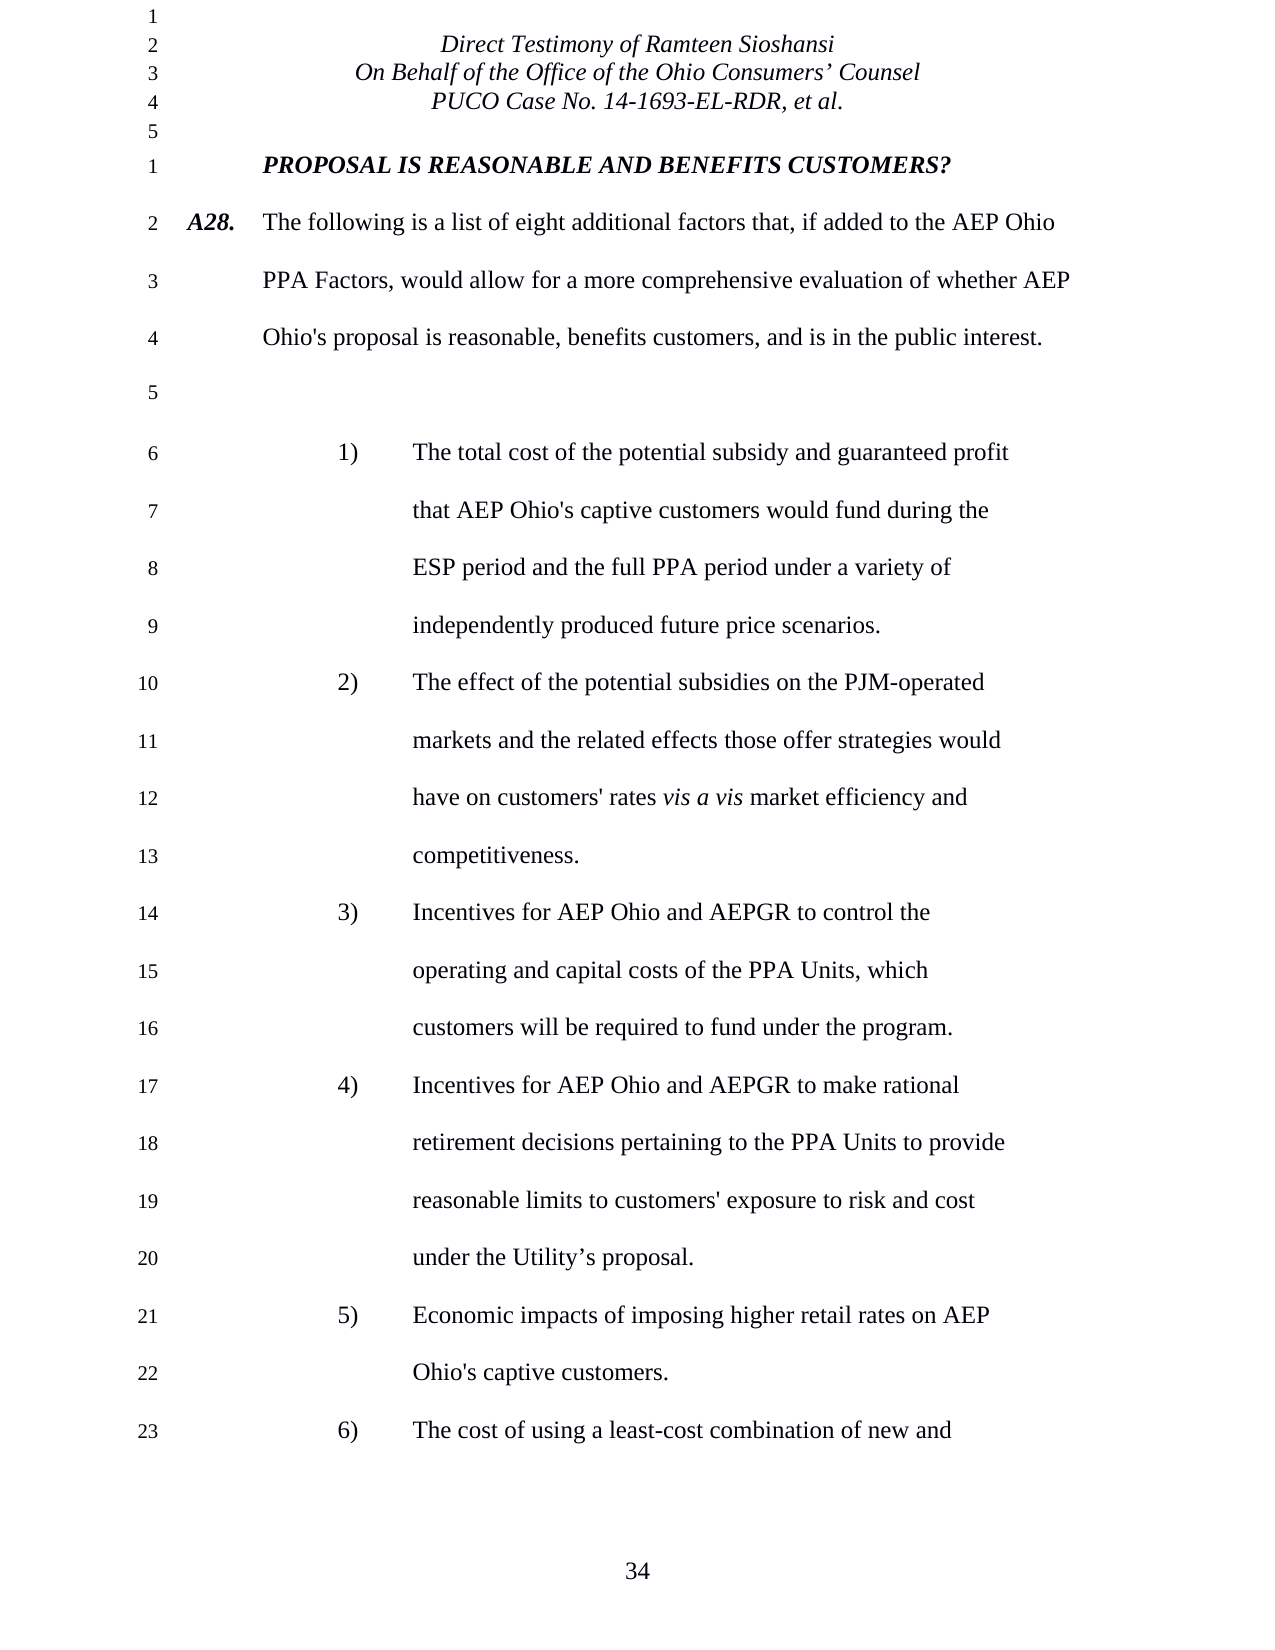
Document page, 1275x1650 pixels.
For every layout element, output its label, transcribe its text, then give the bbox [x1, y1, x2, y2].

list The effect of the potential subsidies on the PJM-operated markets and the related effects those offer strategies would have on customers' rates vis a vis market efficiency and competitiveness. [337, 667, 1012, 869]
list Incentives for AEP Ohio and AEPGR to make rational retirement decisions pertaining to the PPA Units to provide reasonable limits to customers' exposure to risk and cost under the Utility’s proposal. [337, 1070, 1012, 1271]
list The total cost of the potential subsidy and guaranteed profit that AEP Ohio's captive customers would fund during the ESP period and the full PPA period under a variety of independently produced future price scenarios. [337, 437, 1012, 639]
list Incentives for AEP Ohio and AEPGR to control the operating and capital costs of the PPA Units, which customers will be required to fund under the program. [337, 897, 1012, 1041]
list Economic impacts of imposing higher retail rates on AEP Ohio's captive customers. [337, 1300, 1012, 1386]
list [337, 1415, 1012, 1444]
text A28. The following is a list of eight additional factors that, if added to the AEP Ohio PPA Factors, would allow for a more comprehensive evaluation of whether AEP Ohio's proposal is reasonable, benefits customers, and is in the public interest. [187, 207, 1087, 351]
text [187, 150, 1087, 179]
